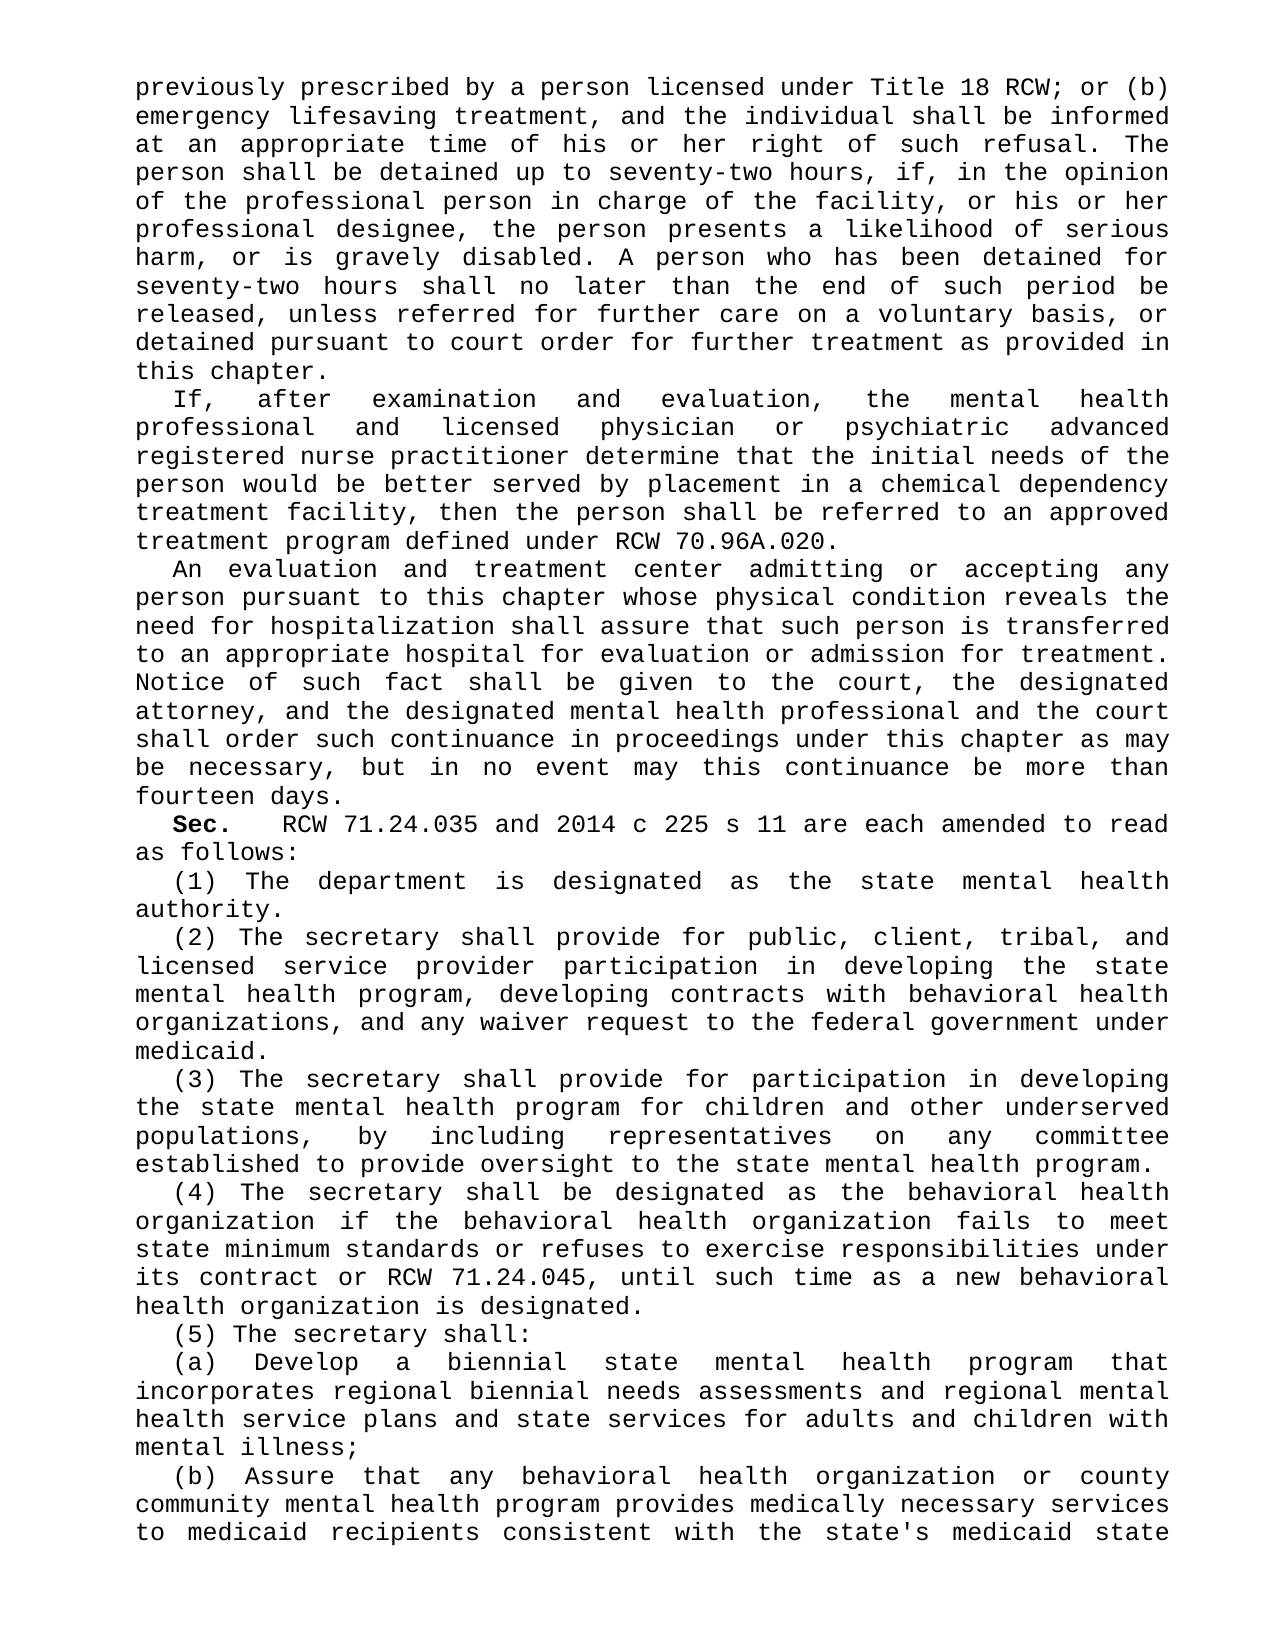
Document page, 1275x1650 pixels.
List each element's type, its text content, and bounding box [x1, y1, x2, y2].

text Sec. RCW 71.24.035 and 2014 c 225 s 11 are each amended to read as follows: [135, 812, 1170, 868]
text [135, 1463, 1170, 1548]
text (4) The secretary shall be designated as the behavioral health organization if the behavioral health organization fails to meet state minimum standards or refuses to exercise responsibilities under its contract or RCW 71.24.045, until such time as a new behavioral health organization is designated. [135, 1180, 1170, 1322]
text (a) Develop a biennial state mental health program that incorporates regional biennial needs assessments and regional mental health service plans and state services for adults and children with mental illness; [135, 1350, 1170, 1463]
text (1) The department is designated as the state mental health authority. [135, 868, 1170, 925]
text An evaluation and treatment center admitting or accepting any person pursuant to this chapter whose physical condition reveals the need for hospitalization shall assure that such person is transferred to an appropriate hospital for evaluation or admission for treatment. Notice of such fact shall be given to the court, the designated attorney, and the designated mental health professional and the court shall order such continuance in proceedings under this chapter as may be necessary, but in no event may this continuance be more than fourteen days. [135, 557, 1170, 812]
text (2) The secretary shall provide for public, client, tribal, and licensed service provider participation in developing the state mental health program, developing contracts with behavioral health organizations, and any waiver request to the federal government under medicaid. [135, 925, 1170, 1067]
text (3) The secretary shall provide for participation in developing the state mental health program for children and other underserved populations, by including representatives on any committee established to provide oversight to the state mental health program. [135, 1067, 1170, 1180]
text (5) The secretary shall: [135, 1322, 1170, 1350]
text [135, 75, 1170, 387]
text If, after examination and evaluation, the mental health professional and licensed physician or psychiatric advanced registered nurse practitioner determine that the initial needs of the person would be better served by placement in a chemical dependency treatment facility, then the person shall be referred to an approved treatment program defined under RCW 70.96A.020. [135, 387, 1170, 557]
